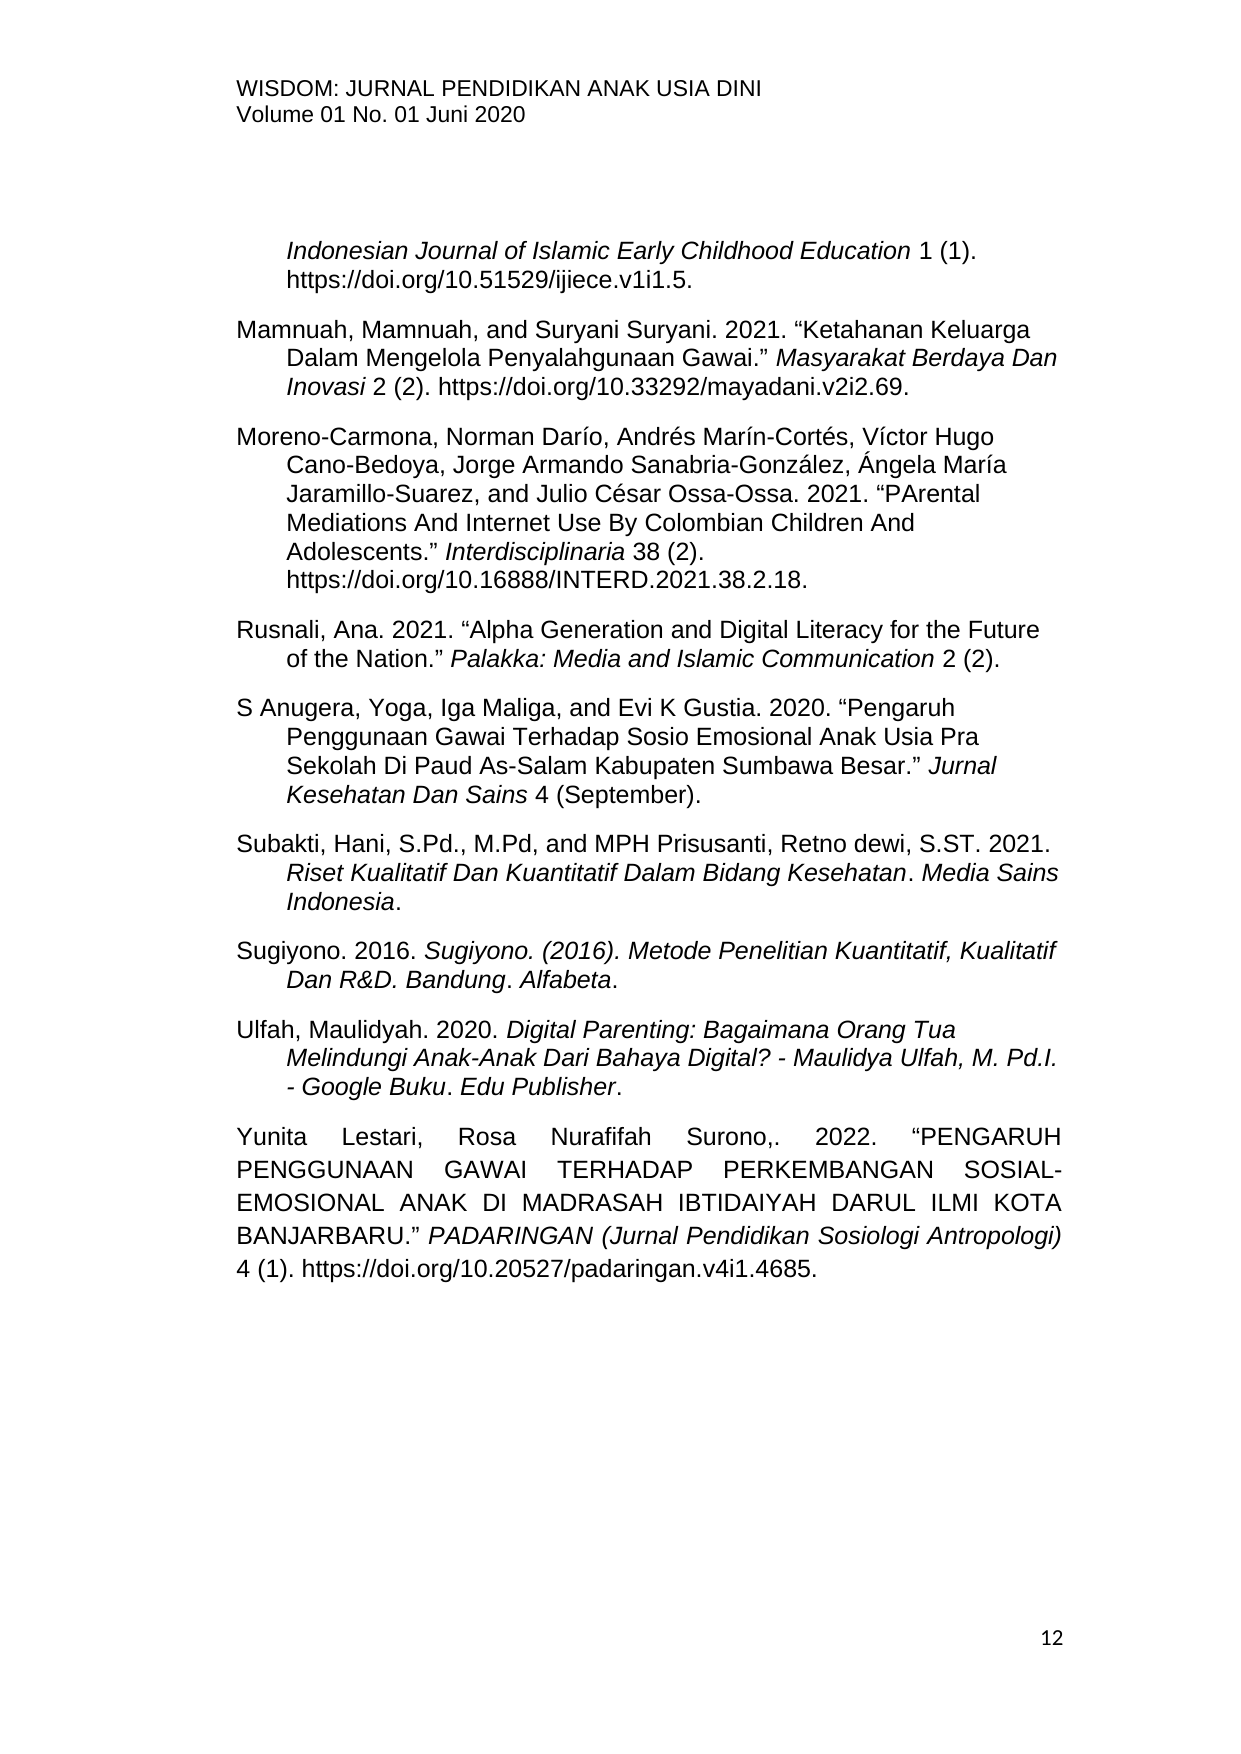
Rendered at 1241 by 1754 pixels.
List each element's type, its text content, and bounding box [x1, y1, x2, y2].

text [236, 236, 1063, 294]
text Sugiyono. 2016. Sugiyono. (2016). Metode Penelitian Kuantitatif, Kualitatif Dan R&D. Bandung. Alfabeta. [236, 936, 1063, 994]
text Mamnuah, Mamnuah, and Suryani Suryani. 2021. “Ketahanan Keluarga Dalam Mengelola Penyalahgunaan Gawai.” Masyarakat Berdaya Dan Inovasi 2 (2). https://doi.org/10.33292/mayadani.v2i2.69. [236, 314, 1063, 401]
text Subakti, Hani, S.Pd., M.Pd, and MPH Prisusanti, Retno dewi, S.ST. 2021. Riset Kualitatif Dan Kuantitatif Dalam Bidang Kesehatan. Media Sains Indonesia. [236, 829, 1063, 915]
text S Anugera, Yoga, Iga Maliga, and Evi K Gustia. 2020. “Pengaruh Penggunaan Gawai Terhadap Sosio Emosional Anak Usia Pra Sekolah Di Paud As-Salam Kabupaten Sumbawa Besar.” Jurnal Kesehatan Dan Sains 4 (September). [236, 693, 1063, 808]
text Moreno-Carmona, Norman Darío, Andrés Marín-Cortés, Víctor Hugo Cano-Bedoya, Jorge Armando Sanabria-González, Ángela María Jaramillo-Suarez, and Julio César Ossa-Ossa. 2021. “PArental Mediations And Internet Use By Colombian Children And Adolescents.” Interdisciplinaria 38 (2). https://doi.org/10.16888/INTERD.2021.38.2.18. [236, 422, 1063, 594]
text Yunita Lestari, Rosa Nurafifah Surono,. 2022. “PENGARUH PENGGUNAAN GAWAI TERHADAP PERKEMBANGAN SOSIAL-EMOSIONAL ANAK DI MADRASAH IBTIDAIYAH DARUL ILMI KOTA BANJARBARU.” PADARINGAN (Jurnal Pendidikan Sosiologi Antropologi) 4 (1). https://doi.org/10.20527/padaringan.v4i1.4685. [236, 1122, 1063, 1282]
text Ulfah, Maulidyah. 2020. Digital Parenting: Bagaimana Orang Tua Melindungi Anak-Anak Dari Bahaya Digital? - Maulidya Ulfah, M. Pd.I. - Google Buku. Edu Publisher. [236, 1014, 1063, 1101]
text Rusnali, Ana. 2021. “Alpha Generation and Digital Literacy for the Future of the Nation.” Palakka: Media and Islamic Communication 2 (2). [236, 615, 1063, 672]
